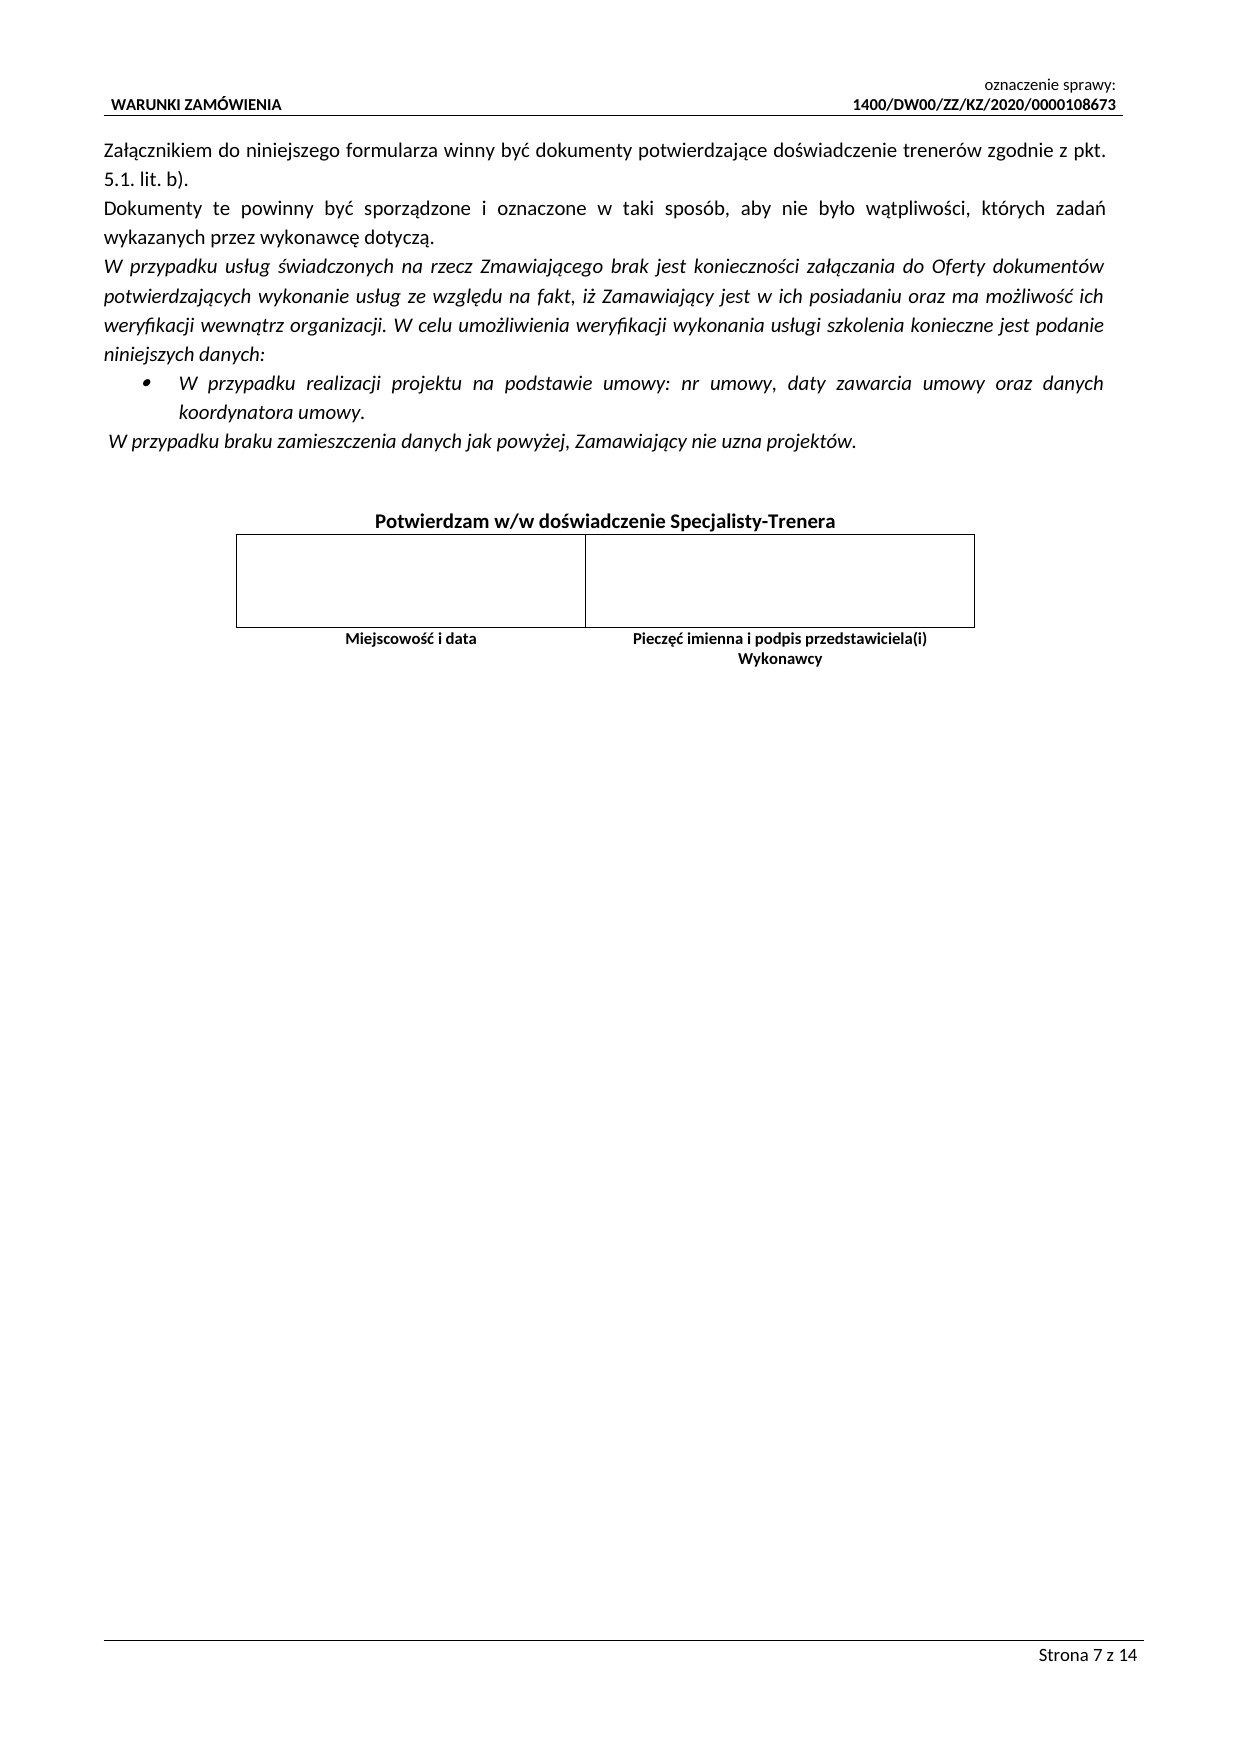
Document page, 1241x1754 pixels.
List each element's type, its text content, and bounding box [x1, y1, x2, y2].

table_cell Pieczęć imienna i podpis przedstawiciela(i) Wykonawcy [586, 628, 975, 669]
text Załącznikiem do niniejszego formularza winny być dokumenty potwierdzające doświadczenie trenerów zgodnie z pkt. 5.1. lit. b). [103, 137, 1107, 192]
text W przypadku usług świadczonych na rzecz Zmawiającego brak jest konieczności załączania do Oferty dokumentów potwierdzających wykonanie usług ze względu na fakt, iż Zamawiający jest w ich posiadaniu oraz ma możliwość ich weryfikacji wewnątrz organizacji. W celu umożliwienia weryfikacji wykonania usługi szkolenia konieczne jest podanie niniejszych danych: [103, 254, 1107, 367]
list W przypadku realizacji projektu na podstawie umowy: nr umowy, daty zawarcia umowy oraz danych koordynatora umowy. [141, 370, 1107, 425]
table_header [586, 535, 974, 627]
table_cell Miejscowość i data [236, 628, 586, 669]
text W przypadku braku zamieszczenia danych jak powyżej, Zamawiający nie uzna projektów. [103, 429, 1107, 454]
table_header [237, 535, 585, 627]
text Dokumenty te powinny być sporządzone i oznaczone w taki sposób, aby nie było wątpliwości, których zadań wykazanych przez wykonawcę dotyczą. [103, 195, 1107, 250]
text Potwierdzam w/w doświadczenie Specjalisty-Trenera [103, 509, 1107, 534]
